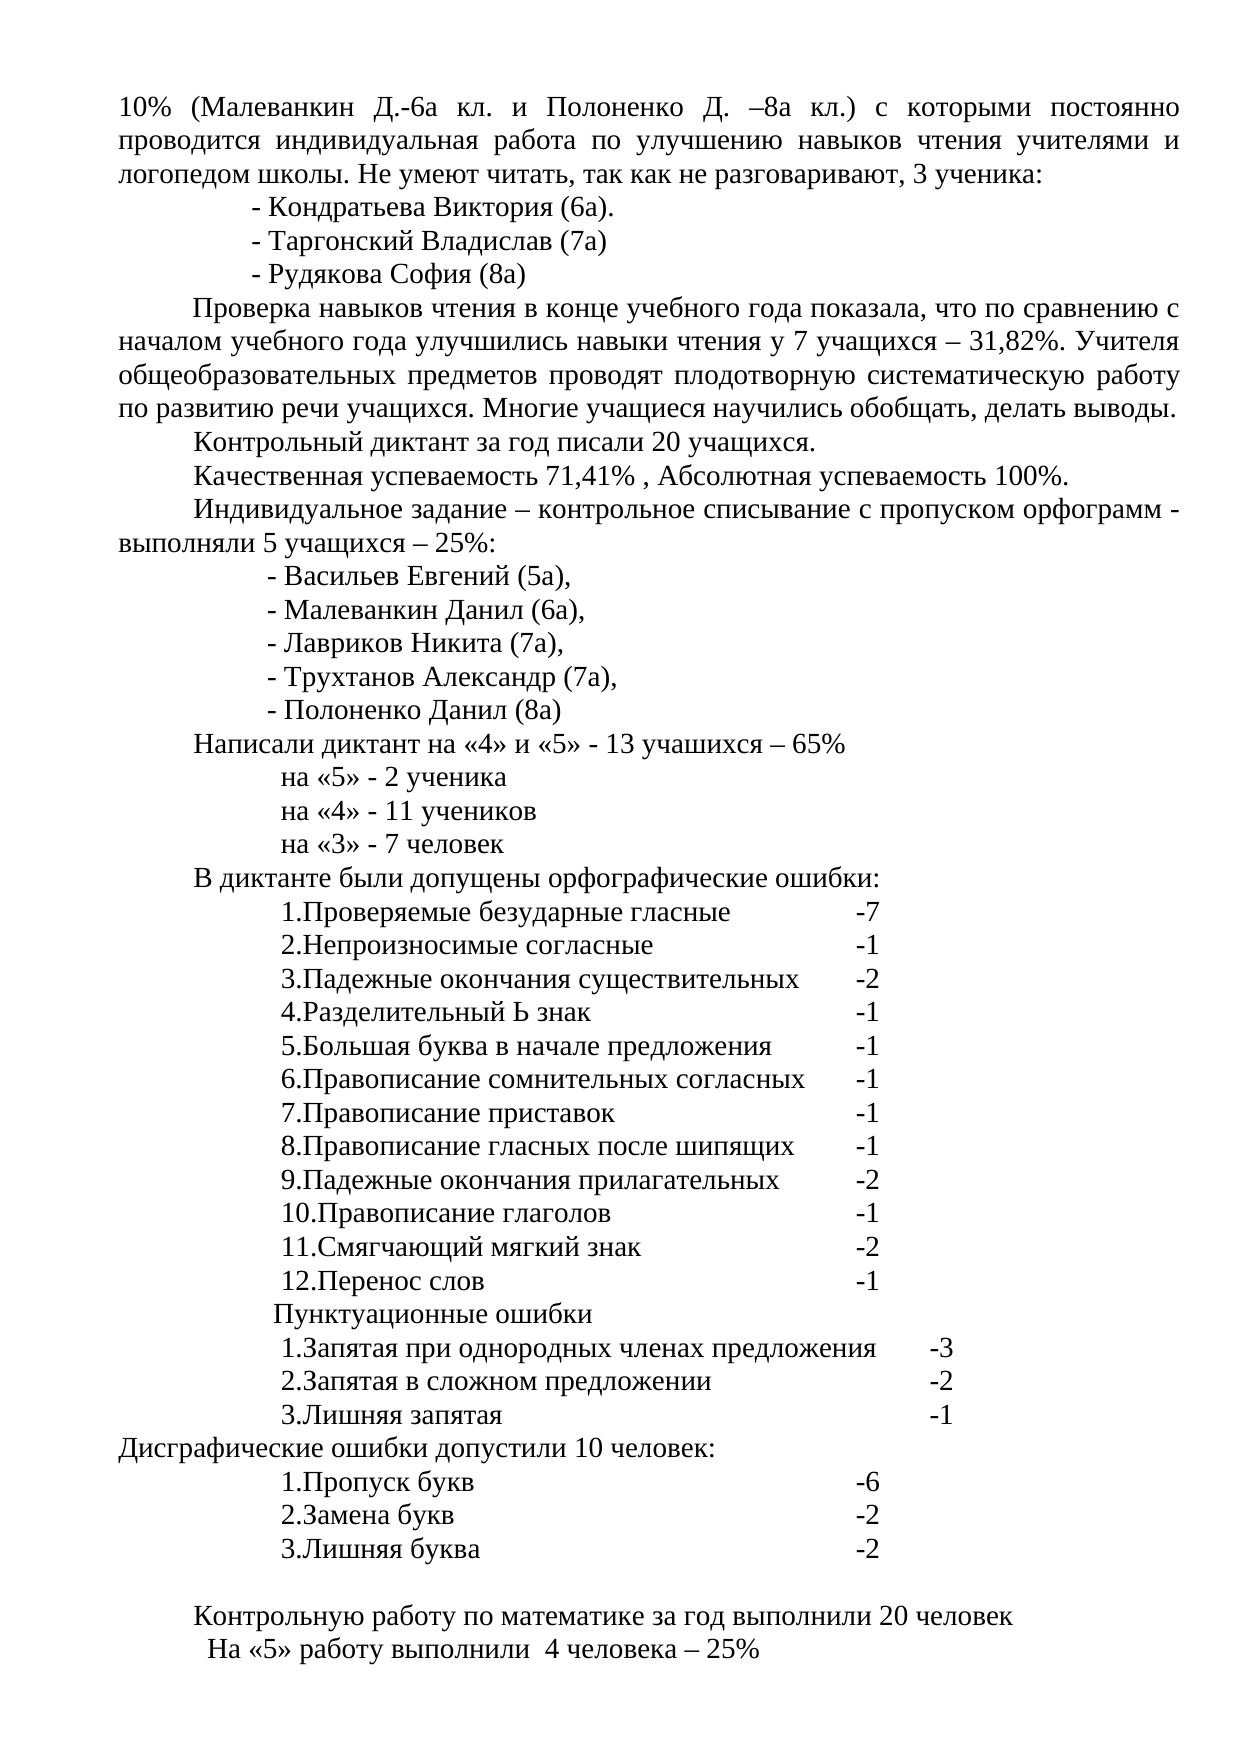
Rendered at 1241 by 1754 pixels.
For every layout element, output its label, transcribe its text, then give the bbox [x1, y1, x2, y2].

text - Малеванкин Данил (6а), [192, 592, 1181, 625]
text - Трухтанов Александр (7а), [192, 659, 1181, 692]
text 7.Правописание приставок -1 [281, 1095, 1181, 1128]
text 6.Правописание сомнительных согласных -1 [281, 1061, 1181, 1095]
text - Таргонский Владислав (7а) [177, 223, 1181, 256]
text 1.Проверяемые безударные гласные -7 [281, 894, 1181, 927]
text - Полоненко Данил (8а) [192, 692, 1181, 726]
text Пунктуационные ошибки [118, 1296, 1181, 1330]
text 3.Лишняя запятая -1 [118, 1397, 1181, 1430]
text на «4» - 11 учеников [118, 793, 1181, 827]
text 8.Правописание гласных после шипящих -1 [281, 1128, 1181, 1162]
text - Рудякова София (8а) [177, 256, 1181, 290]
text - Кондратьева Виктория (6а). [118, 189, 1181, 223]
text 2.Замена букв -2 [118, 1497, 1181, 1531]
text 3.Падежные окончания существительных -2 [281, 961, 1181, 994]
text На «5» работу выполнили 4 человека – 25% [118, 1632, 1181, 1665]
text 2.Запятая в сложном предложении -2 [118, 1363, 1181, 1397]
text 10.Правописание глаголов -1 [281, 1196, 1181, 1229]
text 4.Разделительный Ь знак -1 [281, 994, 1181, 1028]
text 11.Смягчающий мягкий знак -2 [281, 1229, 1181, 1263]
text 3.Лишняя буква -2 [118, 1531, 1181, 1564]
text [118, 89, 1181, 189]
text Написали диктант на «4» и «5» - 13 учашихся – 65% [118, 726, 1181, 759]
text 9.Падежные окончания прилагательных -2 [281, 1162, 1181, 1196]
text 1.Пропуск букв -6 [118, 1464, 1181, 1497]
text - Лавриков Никита (7а), [192, 625, 1181, 659]
text 12.Перенос слов -1 [281, 1263, 1181, 1296]
text Контрольную работу по математике за год выполнили 20 человек [118, 1598, 1181, 1632]
text - Васильев Евгений (5а), [192, 558, 1181, 592]
text Индивидуальное задание – контрольное списывание с пропуском орфограмм - выполняли 5 учащихся – 25%: [118, 491, 1181, 558]
text на «5» - 2 ученика [118, 759, 1181, 793]
text 2.Непроизносимые согласные -1 [281, 927, 1181, 961]
text 5.Большая буква в начале предложения -1 [281, 1028, 1181, 1061]
text Проверка навыков чтения в конце учебного года показала, что по сравнению с началом учебного года улучшились навыки чтения у 7 учащихся – 31,82%. Учителя общеобразовательных предметов проводят плодотворную систематическую работу по развитию речи учащихся. Многие учащиеся научились обобщать, делать выводы. [118, 290, 1181, 424]
text Качественная успеваемость 71,41% , Абсолютная успеваемость 100%. [118, 458, 1181, 491]
text Дисграфические ошибки допустили 10 человек: [118, 1430, 1181, 1464]
text В диктанте были допущены орфографические ошибки: [118, 860, 1181, 894]
text на «3» - 7 человек [118, 827, 1181, 860]
text 1.Запятая при однородных членах предложения -3 [118, 1330, 1181, 1363]
text Контрольный диктант за год писали 20 учащихся. [118, 424, 1181, 458]
